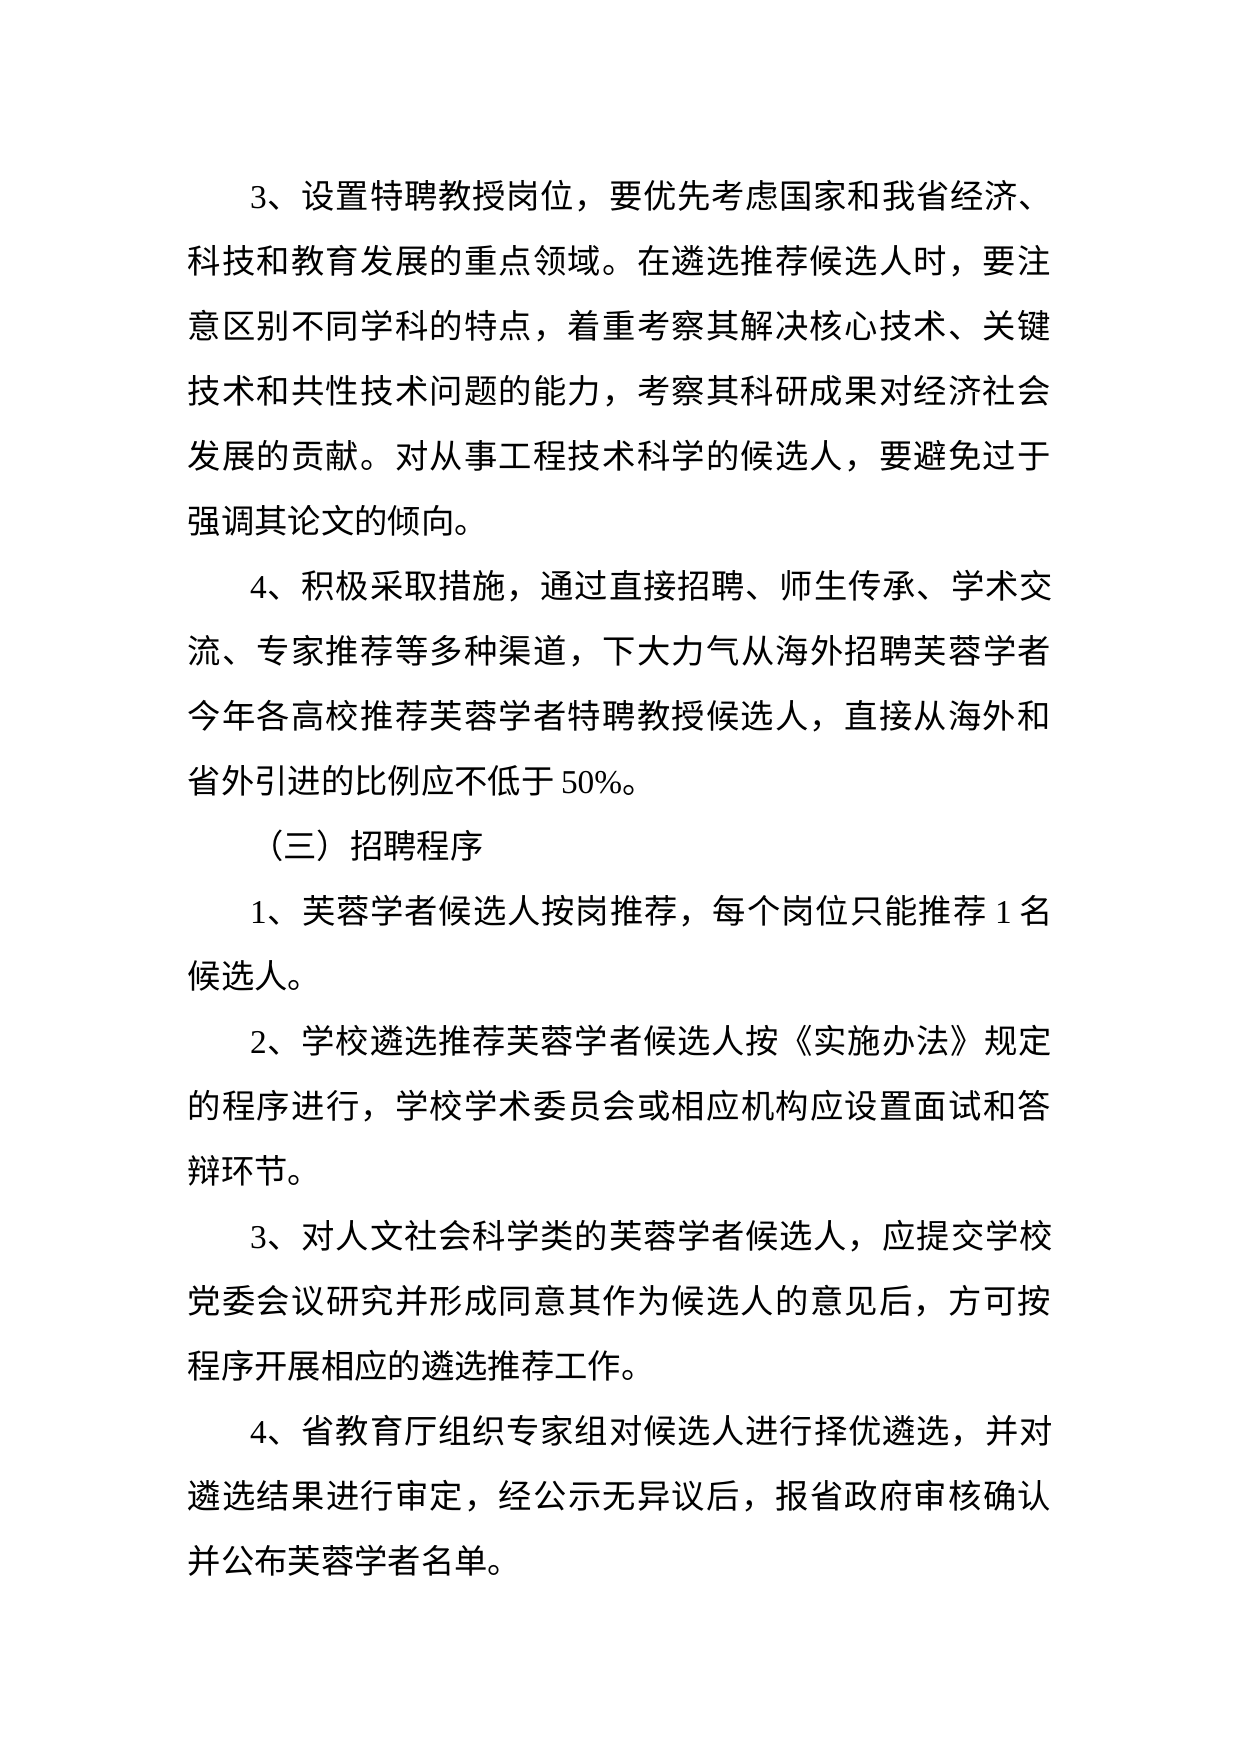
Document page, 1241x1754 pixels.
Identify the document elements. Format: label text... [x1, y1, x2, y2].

text 4、省教育厅组织专家组对候选人进行择优遴选，并对遴选结果进行审定，经公示无异议后，报省政府审核确认并公布芙蓉学者名单。 [187, 1397, 1053, 1592]
text 3、设置特聘教授岗位，要优先考虑国家和我省经济、科技和教育发展的重点领域。在遴选推荐候选人时，要注意区别不同学科的特点，着重考察其解决核心技术、关键技术和共性技术问题的能力，考察其科研成果对经济社会发展的贡献。对从事工程技术科学的候选人，要避免过于强调其论文的倾向。 [187, 162, 1053, 552]
text （三）招聘程序 [187, 812, 1053, 877]
text 4、积极采取措施，通过直接招聘、师生传承、学术交流、专家推荐等多种渠道，下大力气从海外招聘芙蓉学者。今年各高校推荐芙蓉学者特聘教授候选人，直接从海外和省外引进的比例应不低于50%。 [187, 552, 1053, 812]
text 1、芙蓉学者候选人按岗推荐，每个岗位只能推荐1名候选人。 [187, 877, 1053, 1007]
text 2、学校遴选推荐芙蓉学者候选人按《实施办法》规定的程序进行，学校学术委员会或相应机构应设置面试和答辩环节。 [187, 1007, 1053, 1202]
text 3、对人文社会科学类的芙蓉学者候选人，应提交学校党委会议研究并形成同意其作为候选人的意见后，方可按程序开展相应的遴选推荐工作。 [187, 1202, 1053, 1397]
